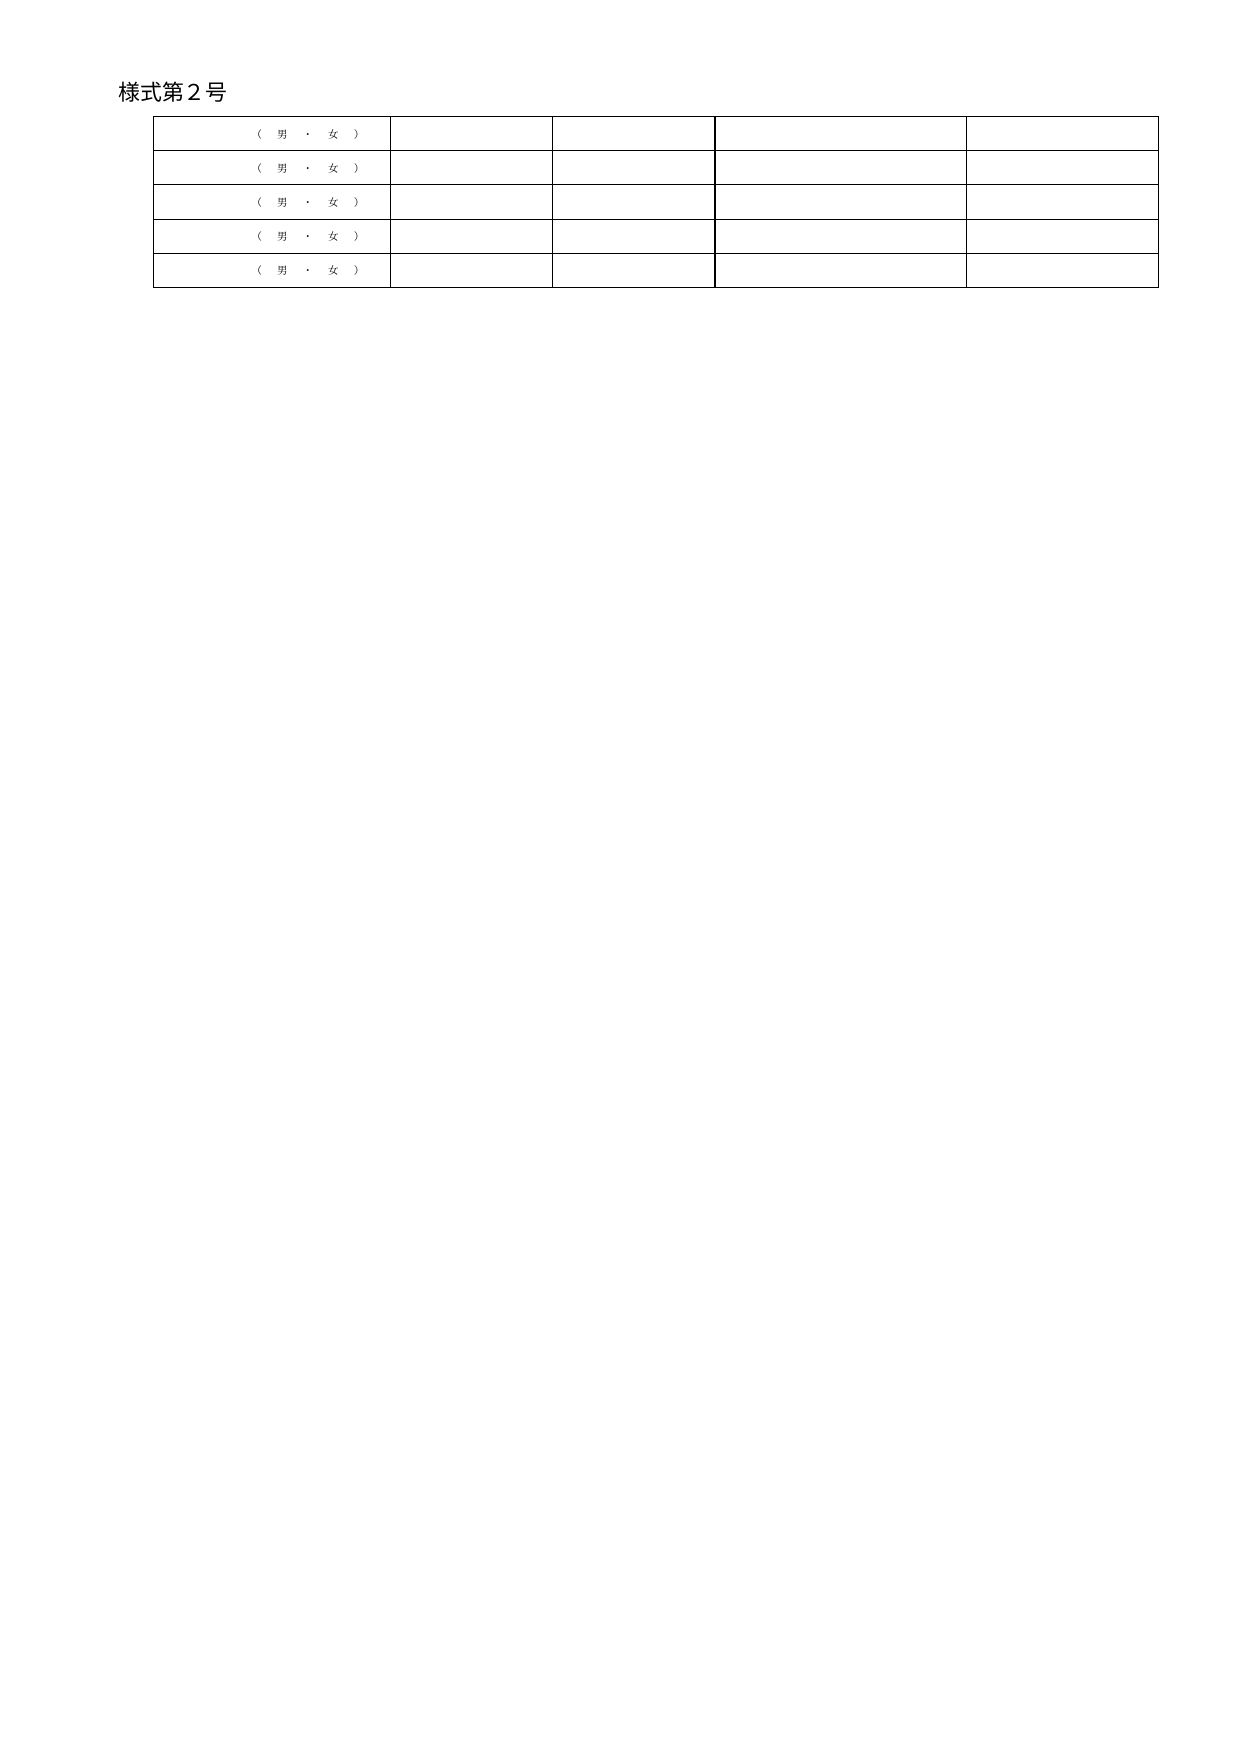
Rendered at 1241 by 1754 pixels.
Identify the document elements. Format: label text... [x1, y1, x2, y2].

table_cell [967, 151, 1158, 184]
table_cell （男・女） [154, 151, 390, 184]
table_cell [553, 117, 714, 150]
table_cell [716, 254, 966, 287]
table_cell [716, 151, 966, 184]
table_cell [716, 185, 966, 218]
table_cell [553, 151, 714, 184]
table_cell [391, 117, 552, 150]
table_cell （男・女） [154, 254, 390, 287]
table_cell [716, 117, 966, 150]
table_cell （男・女） [154, 117, 390, 150]
table_cell [967, 254, 1158, 287]
table_cell [553, 185, 714, 218]
table_cell [391, 151, 552, 184]
table_cell [391, 254, 552, 287]
table_cell [553, 254, 714, 287]
table_cell [716, 220, 966, 252]
table_cell [967, 185, 1158, 218]
table_cell [391, 185, 552, 218]
table_cell [967, 220, 1158, 252]
table_cell [391, 220, 552, 252]
table_cell [553, 220, 714, 252]
table_cell [967, 117, 1158, 150]
table_cell （男・女） [154, 185, 390, 218]
table_cell （男・女） [154, 220, 390, 252]
